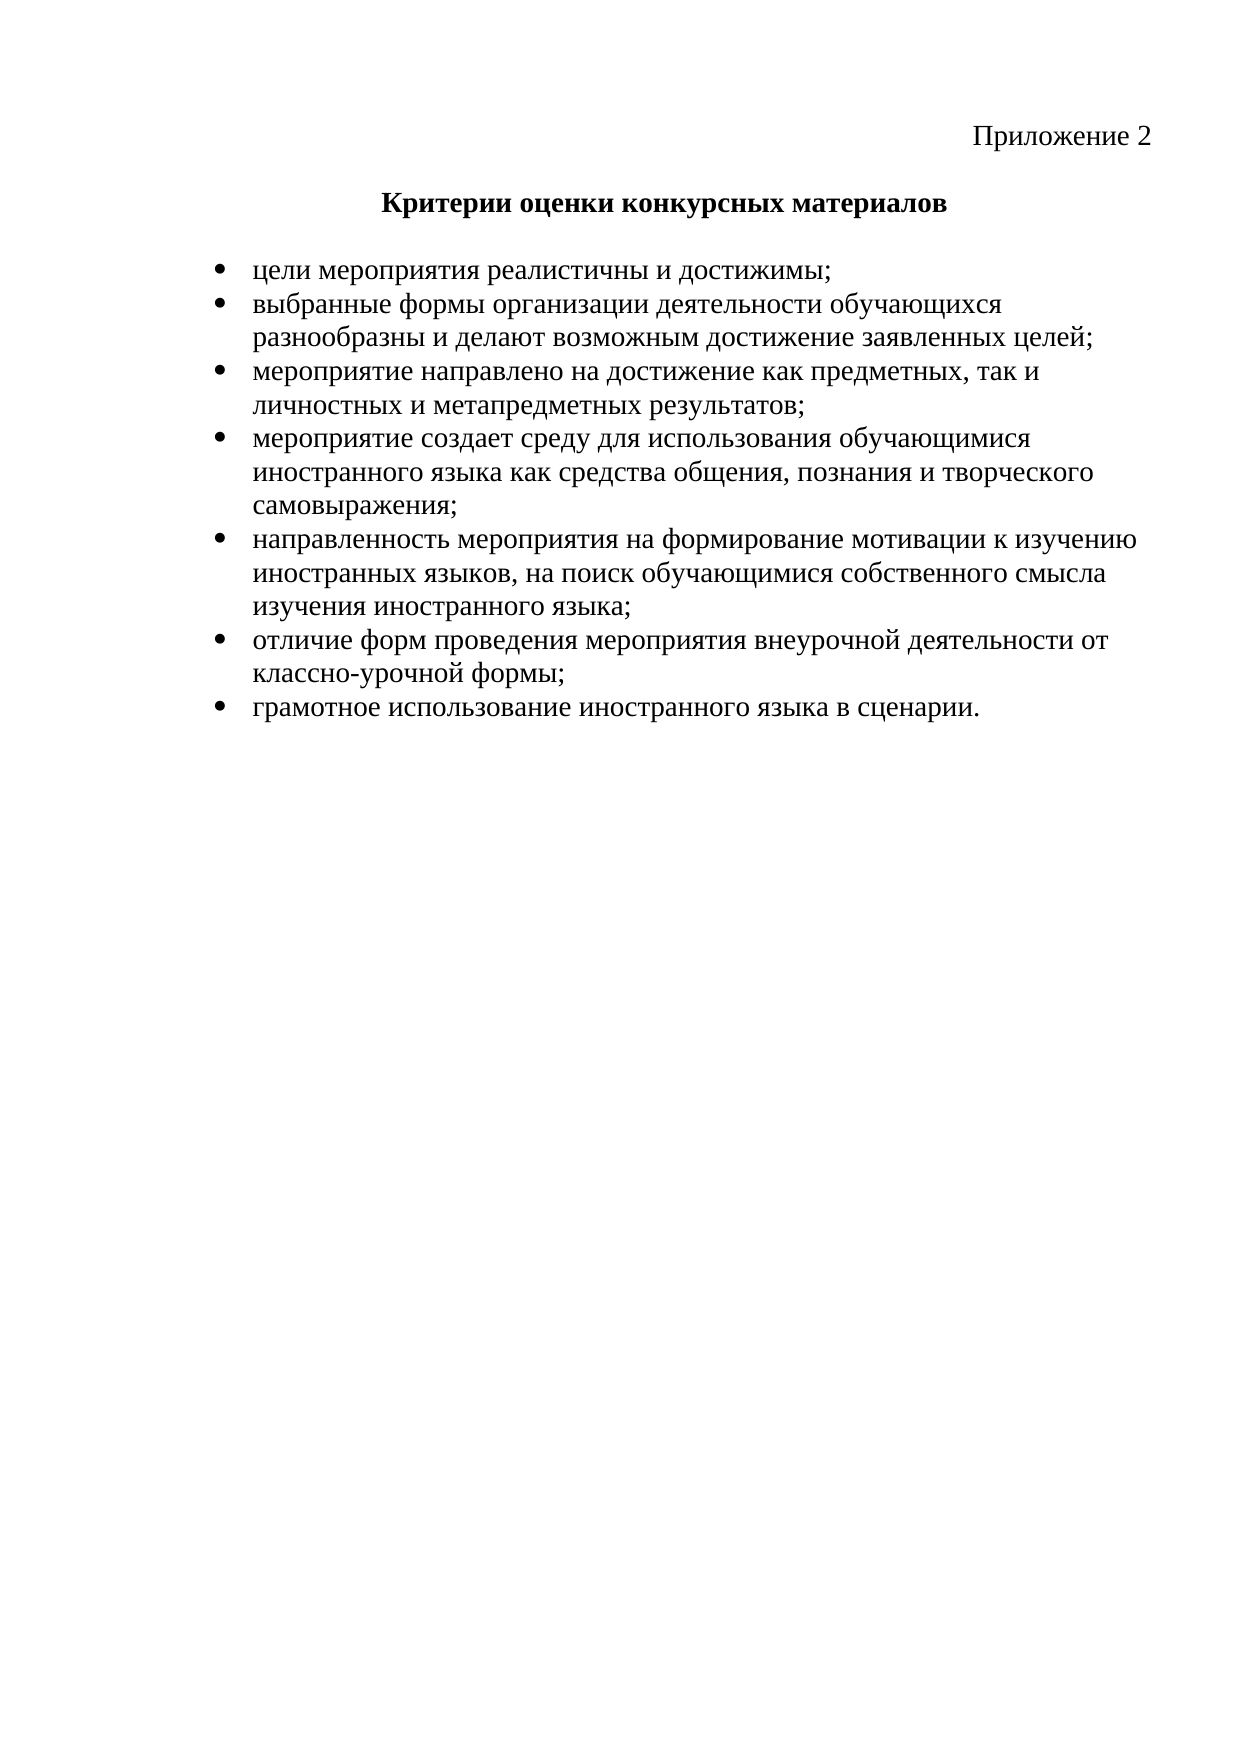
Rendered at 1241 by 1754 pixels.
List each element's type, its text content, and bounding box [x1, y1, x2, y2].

list грамотное использование иностранного языка в сценарии. [215, 689, 1152, 723]
list мероприятие направлено на достижение как предметных, так и личностных и метапредметных результатов; [215, 353, 1152, 420]
text Приложение 2 [177, 118, 1152, 152]
text Критерии оценки конкурсных материалов [177, 185, 1152, 219]
list мероприятие создает среду для использования обучающимися иностранного языка как средства общения, познания и творческого самовыражения; [215, 420, 1152, 521]
list цели мероприятия реалистичны и достижимы; [215, 252, 1152, 286]
list направленность мероприятия на формирование мотивации к изучению иностранных языков, на поиск обучающимися собственного смысла изучения иностранного языка; [215, 521, 1152, 622]
list выбранные формы организации деятельности обучающихся разнообразны и делают возможным достижение заявленных целей; [215, 286, 1152, 353]
list отличие форм проведения мероприятия внеурочной деятельности от классно-урочной формы; [215, 622, 1152, 689]
